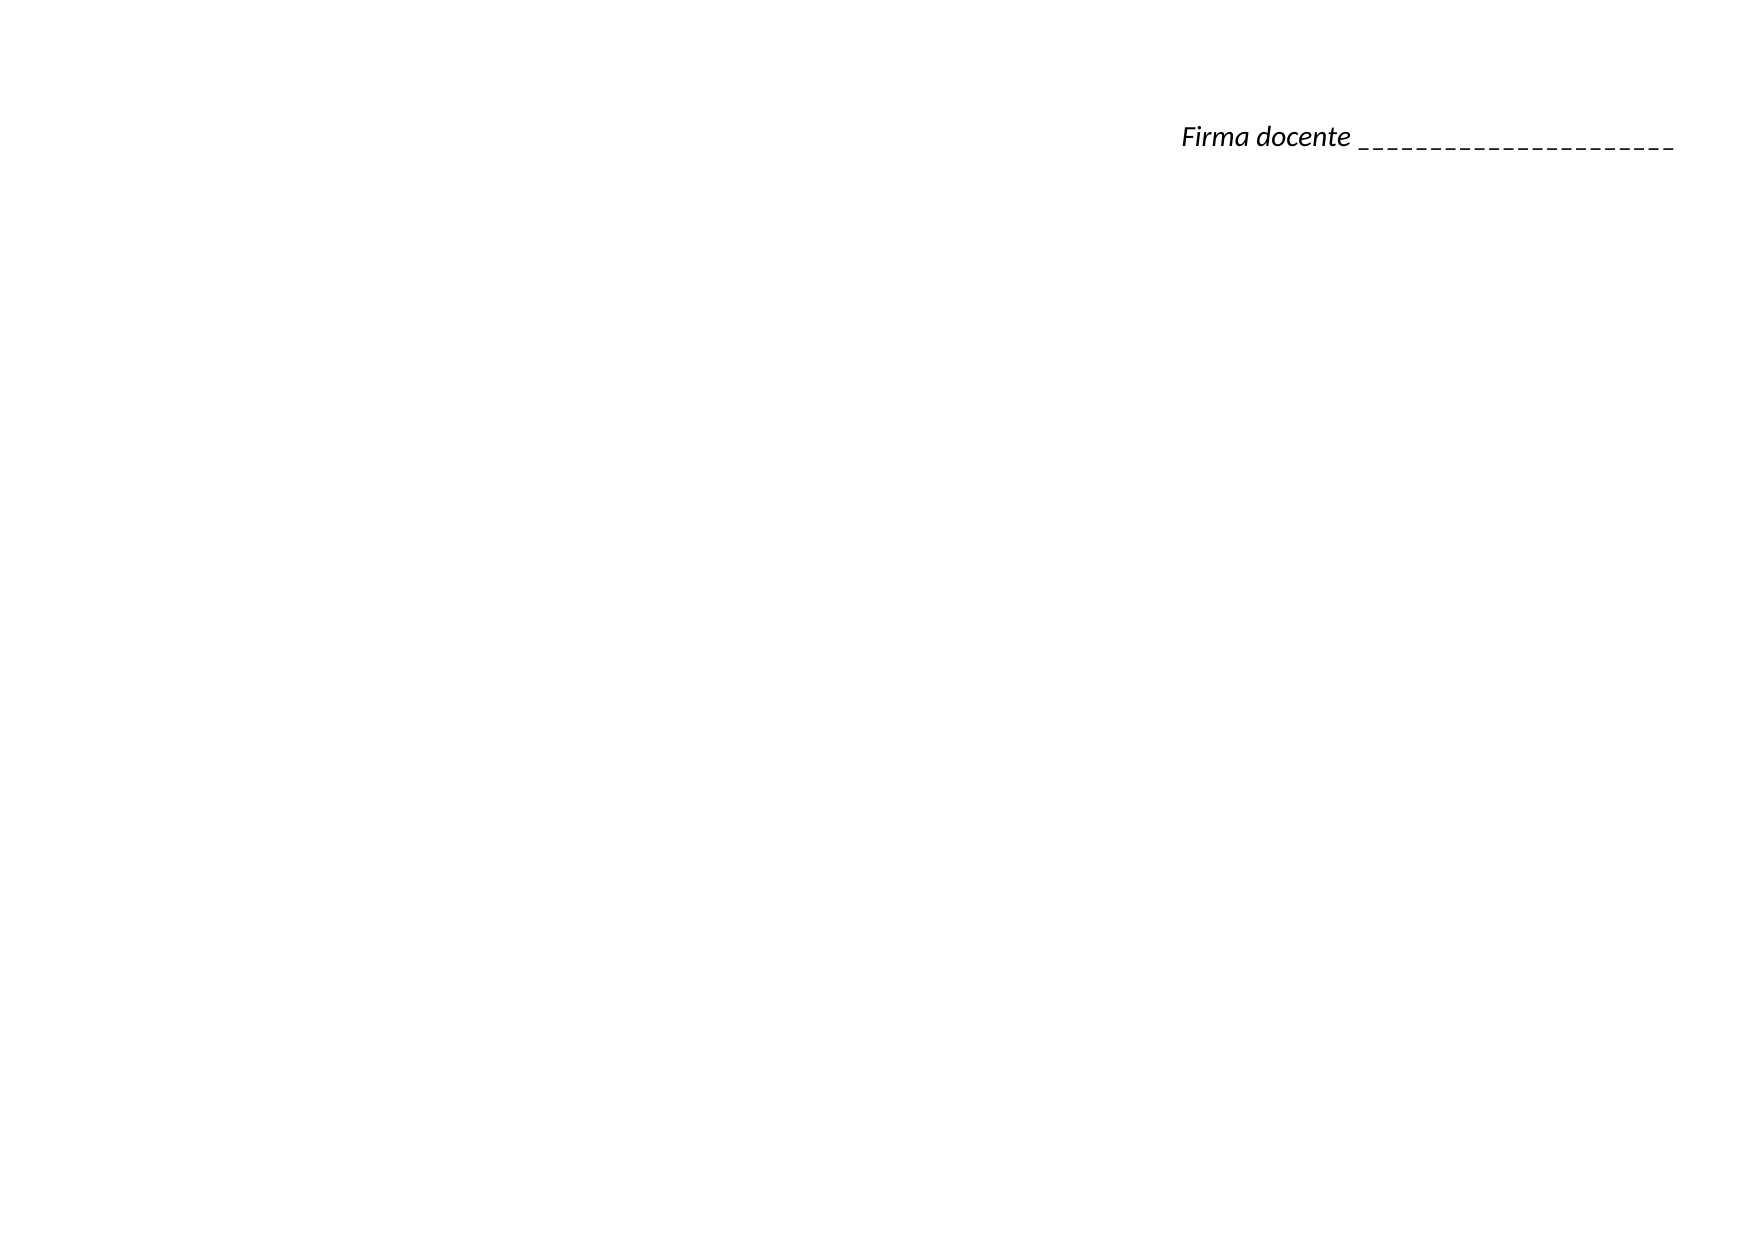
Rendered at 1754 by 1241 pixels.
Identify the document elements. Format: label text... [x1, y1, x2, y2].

text Firma docente ______________________ [118, 118, 1680, 154]
